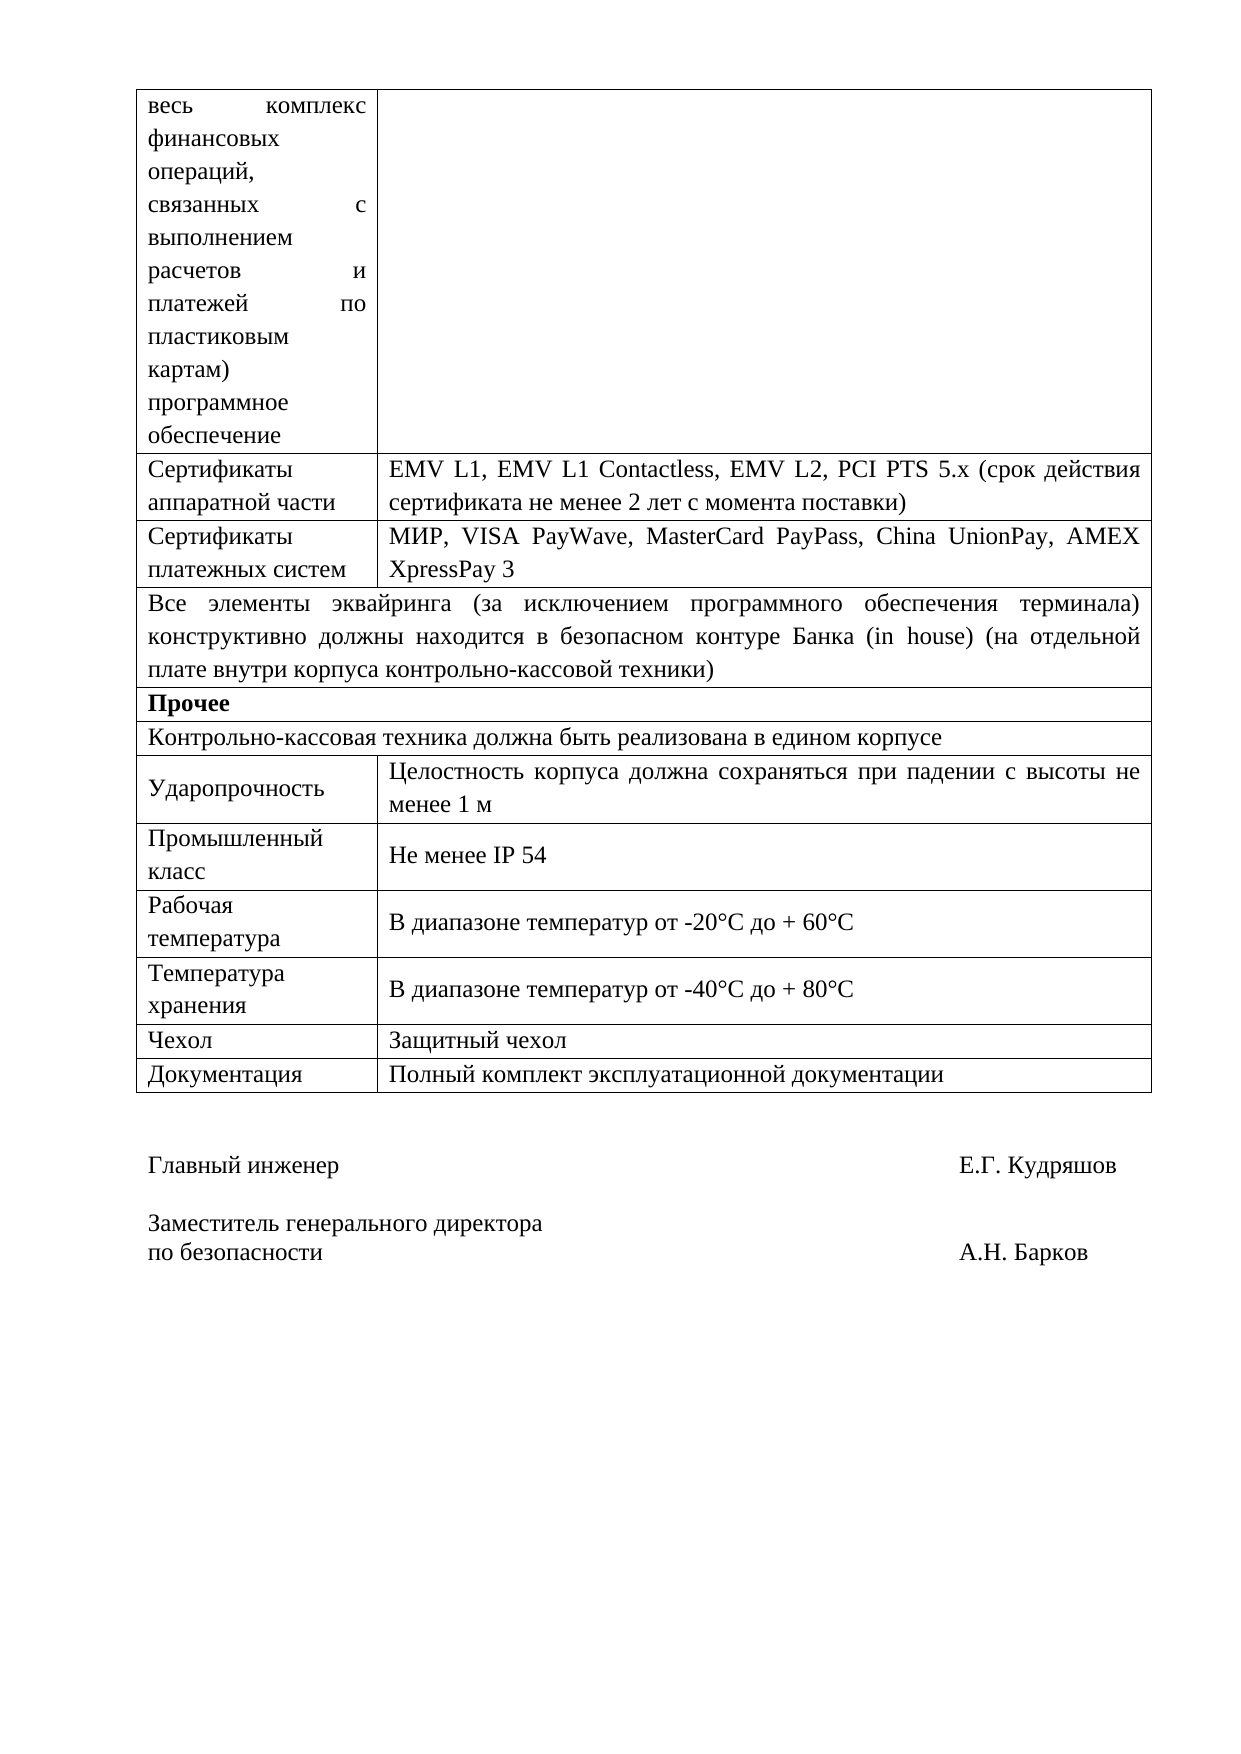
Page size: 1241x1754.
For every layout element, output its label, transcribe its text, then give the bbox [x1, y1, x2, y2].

text по безопасности А.Н. Барков [148, 1237, 1152, 1265]
table_cell Чехол [137, 1025, 377, 1058]
table_cell Полный комплект эксплуатационной документации [378, 1059, 1151, 1092]
table_cell Ударопрочность [137, 756, 377, 822]
table_cell Не менее IP 54 [378, 824, 1151, 889]
table_cell Целостность корпуса должна сохраняться при падении с высоты не менее 1 м [378, 756, 1151, 822]
table_cell Контрольно-кассовая техника должна быть реализована в едином корпусе [137, 722, 1151, 755]
table_cell EMV L1, EMV L1 Contactless, EMV L2, PCI PTS 5.x (срок действия сертификата не менее 2 лет с момента поставки) [378, 454, 1151, 520]
table_cell Сертификаты аппаратной части [137, 454, 377, 520]
table_cell Защитный чехол [378, 1025, 1151, 1058]
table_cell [378, 90, 1151, 453]
table_cell Сертификаты платежных систем [137, 521, 377, 587]
table_cell В диапазоне температур от -40°C до + 80°C [378, 958, 1151, 1024]
table_cell Документация [137, 1059, 377, 1092]
table_cell Все элементы эквайринга (за исключением программного обеспечения терминала) конструктивно должны находится в безопасном контуре Банка (in house) (на отдельной плате внутри корпуса контрольно-кассовой техники) [137, 588, 1151, 687]
text Заместитель генерального директора [148, 1208, 1152, 1237]
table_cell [137, 90, 377, 453]
table_cell Рабочая температура [137, 891, 377, 957]
table_cell Промышленный класс [137, 824, 377, 889]
table_cell МИР, VISA PayWave, MasterCard PayPass, China UnionPay, AMEX XpressPay 3 [378, 521, 1151, 587]
table_cell Температура хранения [137, 958, 377, 1024]
text Главный инженер Е.Г. Кудряшов [148, 1150, 1152, 1179]
table_cell Прочее [137, 688, 1151, 721]
table_cell В диапазоне температур от -20°C до + 60°C [378, 891, 1151, 957]
